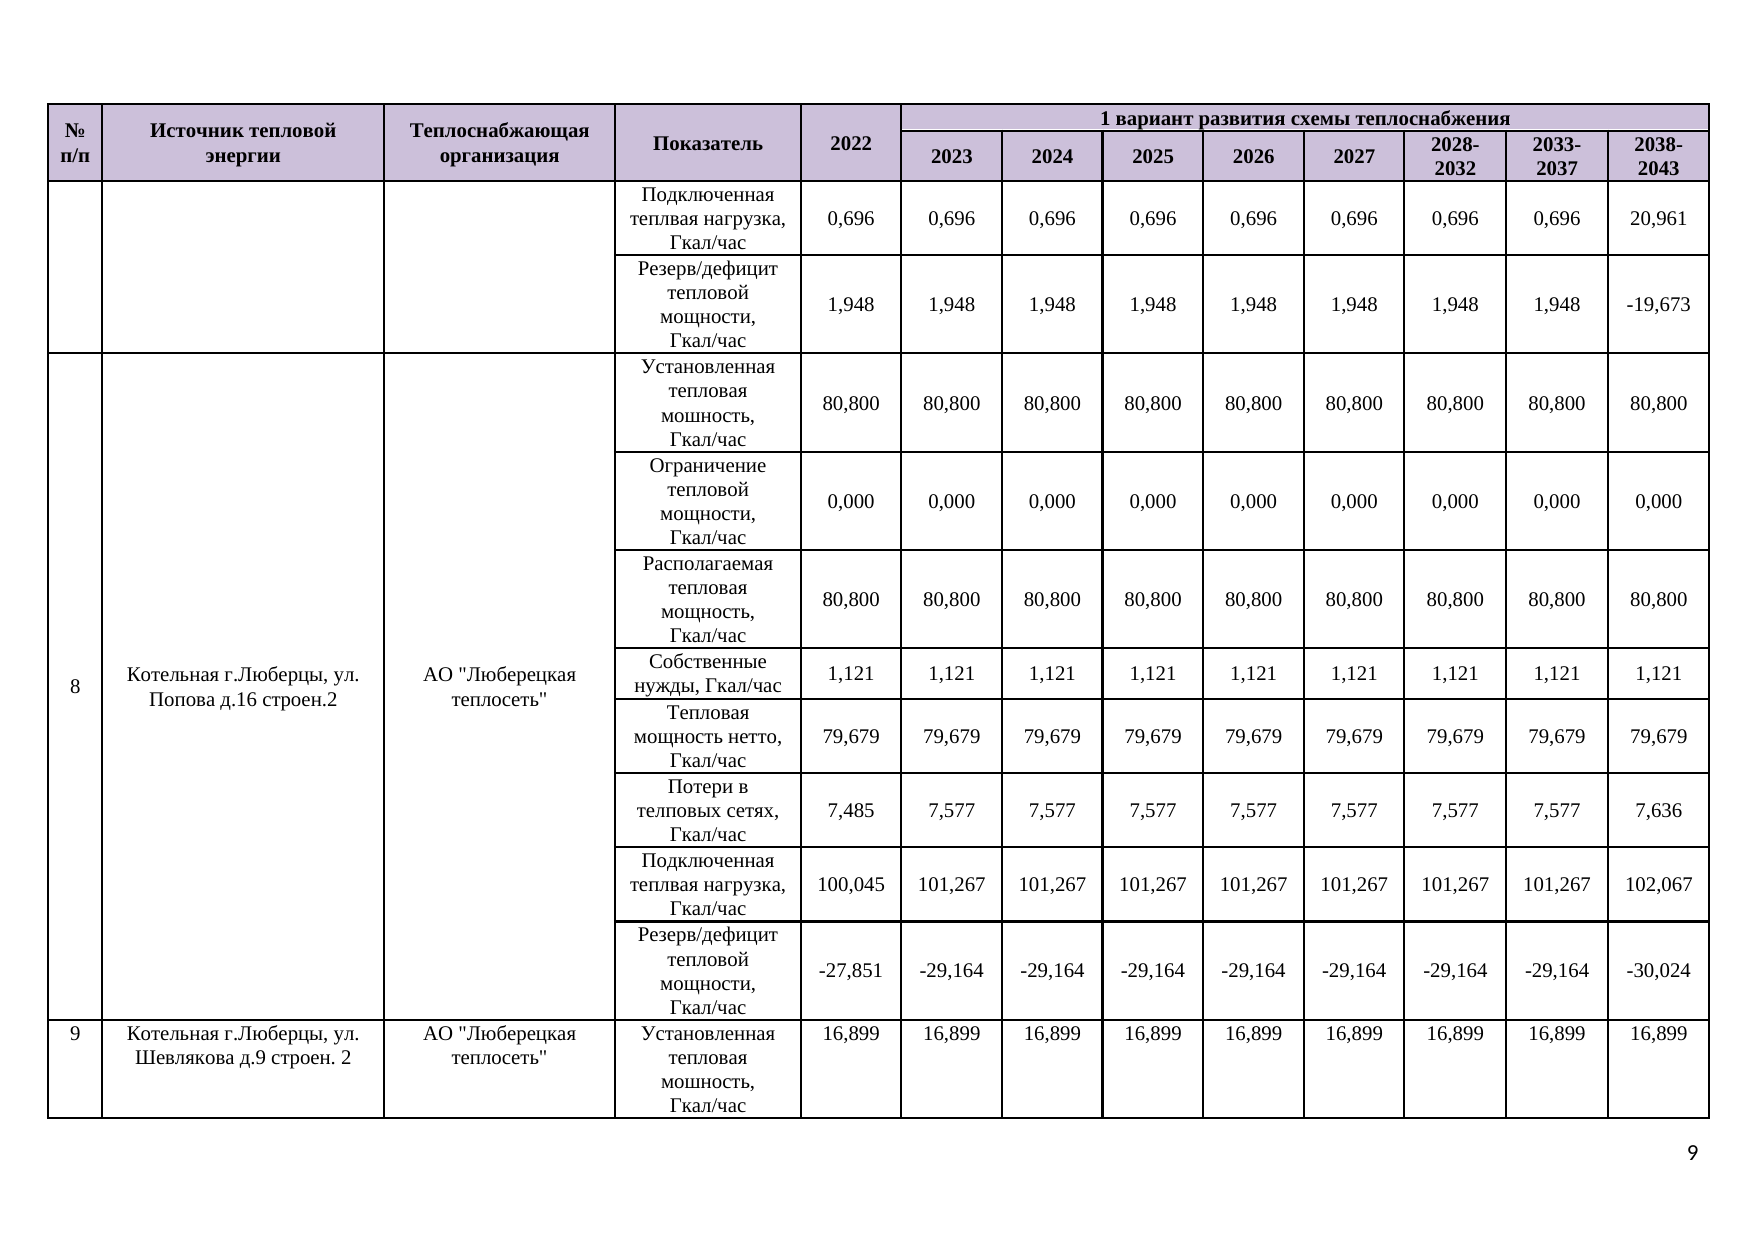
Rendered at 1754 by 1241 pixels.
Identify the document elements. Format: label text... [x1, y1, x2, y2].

table_cell 80,800 [902, 551, 1001, 647]
table_cell 9 [49, 1021, 101, 1117]
table_cell 0,000 [802, 453, 900, 549]
table_cell -29,164 [1104, 923, 1202, 1019]
table_cell 79,679 [1507, 700, 1607, 772]
table_cell 0,696 [1104, 182, 1202, 254]
table_cell 0,000 [1405, 453, 1505, 549]
table_cell 0,000 [1104, 453, 1202, 549]
table_cell 1,948 [1507, 256, 1607, 352]
table_cell 1,121 [1003, 649, 1101, 697]
table_cell 79,679 [1104, 700, 1202, 772]
table_cell 0,000 [1609, 453, 1708, 549]
table_cell Подключенная теплвая нагрузка, Гкал/час [616, 182, 800, 254]
table_cell 102,067 [1609, 848, 1708, 920]
table_cell 80,800 [1609, 354, 1708, 451]
table_cell 16,899 [902, 1021, 1001, 1117]
table_cell 80,800 [1305, 551, 1403, 647]
table_cell 1,121 [902, 649, 1001, 697]
table_cell 1,121 [1405, 649, 1505, 697]
table_cell 101,267 [902, 848, 1001, 920]
table_cell 20,961 [1609, 182, 1708, 254]
table_cell 1,948 [1305, 256, 1403, 352]
table_cell 8 [49, 354, 101, 1019]
table_cell 7,577 [1204, 774, 1303, 846]
table_cell 80,800 [1405, 551, 1505, 647]
table_cell 16,899 [1204, 1021, 1303, 1117]
table_cell 0,696 [1003, 182, 1101, 254]
table_cell -30,024 [1609, 923, 1708, 1019]
table_header Теплоснабжающая организация [385, 105, 614, 180]
table_cell Установленная тепловая мошность, Гкал/час [616, 354, 800, 451]
table_cell 101,267 [1003, 848, 1101, 920]
table_cell 2026 [1204, 132, 1303, 180]
table_cell 0,696 [902, 182, 1001, 254]
table_cell 80,800 [1104, 551, 1202, 647]
table_cell 79,679 [1204, 700, 1303, 772]
table_cell 80,800 [1003, 354, 1101, 451]
table_cell 2033-2037 [1507, 132, 1607, 180]
table_cell 80,800 [1507, 551, 1607, 647]
table_cell 80,800 [1305, 354, 1403, 451]
table_cell Тепловая мощность нетто, Гкал/час [616, 700, 800, 772]
table_cell 7,577 [1405, 774, 1505, 846]
table_cell 80,800 [802, 551, 900, 647]
table_header 2022 [802, 105, 900, 180]
table_header № п/п [49, 105, 101, 180]
table_cell 1,948 [1204, 256, 1303, 352]
table_cell 80,800 [1204, 551, 1303, 647]
table_cell АО "Люберецкая теплосеть" [385, 354, 614, 1019]
table_cell 1,948 [1104, 256, 1202, 352]
table_cell 0,696 [1305, 182, 1403, 254]
table_cell 0,696 [802, 182, 900, 254]
table_cell 1,121 [1507, 649, 1607, 697]
table_cell 7,577 [1003, 774, 1101, 846]
table_cell 1,121 [1305, 649, 1403, 697]
table_cell 16,899 [802, 1021, 900, 1117]
table_cell 7,577 [1507, 774, 1607, 846]
table_cell 2038-2043 [1609, 132, 1708, 180]
table_cell 79,679 [1003, 700, 1101, 772]
table_cell 79,679 [1405, 700, 1505, 772]
table_cell -29,164 [1507, 923, 1607, 1019]
table_cell Ограничение тепловой мощности, Гкал/час [616, 453, 800, 549]
table_cell 16,899 [1405, 1021, 1505, 1117]
table_cell 7,636 [1609, 774, 1708, 846]
table_cell 2027 [1305, 132, 1403, 180]
table_cell 80,800 [1003, 551, 1101, 647]
table_cell 2023 [902, 132, 1001, 180]
table_cell 1,948 [902, 256, 1001, 352]
table_cell 1,121 [1104, 649, 1202, 697]
table_cell 1,121 [802, 649, 900, 697]
table_header Показатель [616, 105, 800, 180]
table_cell 80,800 [1204, 354, 1303, 451]
table_cell 101,267 [1204, 848, 1303, 920]
table_cell -27,851 [802, 923, 900, 1019]
table_cell 79,679 [1305, 700, 1403, 772]
table_cell 101,267 [1104, 848, 1202, 920]
table_cell Потери в телповых сетях, Гкал/час [616, 774, 800, 846]
table_cell 0,000 [1003, 453, 1101, 549]
table_cell 1,121 [1609, 649, 1708, 697]
table_cell 0,000 [1507, 453, 1607, 549]
table_cell Установленная тепловая мошность, Гкал/час [616, 1021, 800, 1117]
table_cell Подключенная теплвая нагрузка, Гкал/час [616, 848, 800, 920]
table_cell 7,577 [1104, 774, 1202, 846]
table_cell -19,673 [1609, 256, 1708, 352]
table_cell 1,121 [1204, 649, 1303, 697]
table_cell 101,267 [1305, 848, 1403, 920]
table_cell 16,899 [1609, 1021, 1708, 1117]
table_cell 7,485 [802, 774, 900, 846]
table_cell -29,164 [1003, 923, 1101, 1019]
table_cell 7,577 [1305, 774, 1403, 846]
table_cell 0,696 [1507, 182, 1607, 254]
table_cell Собственные нужды, Гкал/час [616, 649, 800, 697]
table_header Источник тепловой энергии [103, 105, 383, 180]
table_cell 0,696 [1204, 182, 1303, 254]
table_cell 0,000 [1204, 453, 1303, 549]
table_cell 101,267 [1507, 848, 1607, 920]
table_cell 16,899 [1305, 1021, 1403, 1117]
table_cell 80,800 [902, 354, 1001, 451]
table_cell 0,000 [1305, 453, 1403, 549]
table_cell 7,577 [902, 774, 1001, 846]
table_cell 2025 [1104, 132, 1202, 180]
table_cell 79,679 [902, 700, 1001, 772]
table_cell 0,000 [902, 453, 1001, 549]
table_cell 80,800 [1507, 354, 1607, 451]
table_cell 1,948 [1405, 256, 1505, 352]
table_cell 1,948 [1003, 256, 1101, 352]
table_cell 16,899 [1507, 1021, 1607, 1117]
table_cell 80,800 [1405, 354, 1505, 451]
table_cell Котельная г.Люберцы, ул. Шевлякова д.9 строен. 2 [103, 1021, 383, 1117]
table_cell -29,164 [1405, 923, 1505, 1019]
table_cell -29,164 [1204, 923, 1303, 1019]
table_cell 16,899 [1104, 1021, 1202, 1117]
table_header 1 вариант развития схемы теплоснабжения [902, 105, 1708, 129]
table_cell 79,679 [802, 700, 900, 772]
table_cell Располагаемая тепловая мощность, Гкал/час [616, 551, 800, 647]
table_cell Резерв/дефицит тепловой мощности, Гкал/час [616, 923, 800, 1019]
table_cell 80,800 [802, 354, 900, 451]
table_cell 1,948 [802, 256, 900, 352]
table_cell Котельная г.Люберцы, ул. Попова д.16 строен.2 [103, 354, 383, 1019]
table_cell 79,679 [1609, 700, 1708, 772]
table_cell -29,164 [1305, 923, 1403, 1019]
table_cell АО "Люберецкая теплосеть" [385, 1021, 614, 1117]
table_cell 101,267 [1405, 848, 1505, 920]
table_cell 2024 [1003, 132, 1101, 180]
table_cell Резерв/дефицит тепловой мощности, Гкал/час [616, 256, 800, 352]
table_cell 100,045 [802, 848, 900, 920]
table_cell 80,800 [1104, 354, 1202, 451]
table_cell 2028-2032 [1405, 132, 1505, 180]
table_cell 16,899 [1003, 1021, 1101, 1117]
table_cell 0,696 [1405, 182, 1505, 254]
table_cell 80,800 [1609, 551, 1708, 647]
table_cell -29,164 [902, 923, 1001, 1019]
